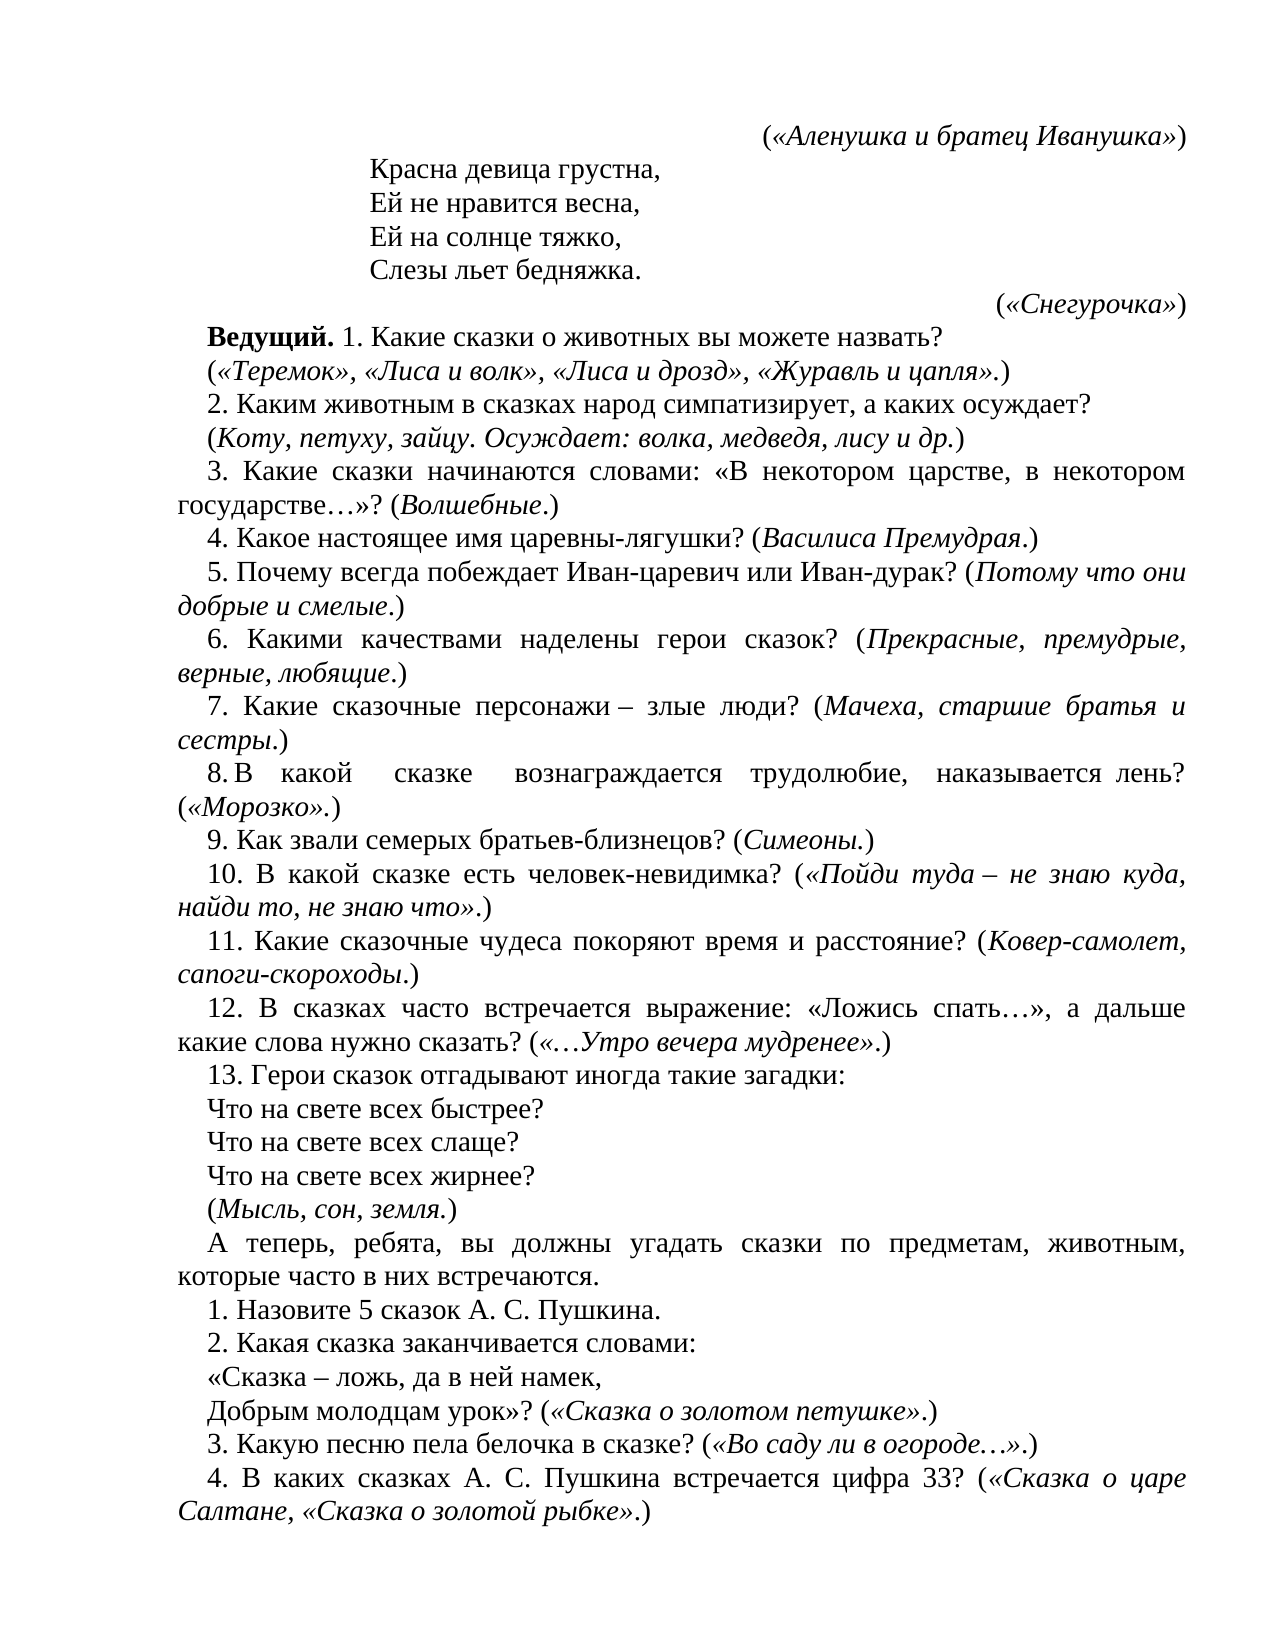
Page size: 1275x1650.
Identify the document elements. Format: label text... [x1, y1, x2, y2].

text («Теремок», «Лиса и волк», «Лиса и дрозд», «Журавль и цапля».) [177, 353, 1186, 386]
text 4. В каких сказках А. С. Пушкина встречается цифра 33? («Сказка о царе Салтане, «Сказка о золотой рыбке».) [177, 1460, 1186, 1527]
text 5. Почему всегда побеждает Иван-царевич или Иван-дурак? (Потому что они добрые и смелые.) [177, 554, 1186, 621]
text 7. Какие сказочные персонажи – злые люди? (Мачеха, старшие братья и сестры.) [177, 688, 1186, 755]
text 11. Какие сказочные чудеса покоряют время и расстояние? (Ковер-самолет, сапоги-скороходы.) [177, 923, 1186, 990]
text 8.В какой сказке вознаграждается трудолюбие, наказывается лень? («Морозко».) [177, 755, 1186, 822]
text А теперь, ребята, вы должны угадать сказки по предметам, животным, которые часто в них встречаются. [177, 1225, 1186, 1292]
text Добрым молодцам урок»? («Сказка о золотом петушке».) [177, 1393, 1186, 1426]
text 6. Какими качествами наделены герои сказок? (Прекрасные, премудрые, верные, любящие.) [177, 621, 1186, 688]
text 12. В сказках часто встречается выражение: «Ложись спать…», а дальше какие слова нужно сказать? («…Утро вечера мудренее».) [177, 990, 1186, 1057]
text Что на свете всех быстрее? [177, 1091, 1186, 1124]
text 3. Какую песню пела белочка в сказке? («Во саду ли в огороде…».) [177, 1426, 1186, 1460]
text 13. Герои сказок отгадывают иногда такие загадки: [177, 1057, 1186, 1091]
text 9. Как звали семерых братьев-близнецов? (Симеоны.) [177, 822, 1186, 856]
text Ей не нравится весна, [369, 185, 1186, 219]
text «Сказка – ложь, да в ней намек, [177, 1359, 1186, 1393]
text (Мысль, сон, земля.) [177, 1191, 1186, 1225]
text («Аленушка и братец Иванушка») [177, 118, 1186, 152]
text Красна девица грустна, [369, 152, 1186, 185]
text Ведущий. 1. Какие сказки о животных вы можете назвать? [177, 319, 1186, 353]
text 10. В какой сказке есть человек-невидимка? («Пойди туда – не знаю куда, найди то, не знаю что».) [177, 856, 1186, 923]
text 2. Какая сказка заканчивается словами: [177, 1326, 1186, 1359]
text (Коту, петуху, зайцу. Осуждает: волка, медведя, лису и др.) [177, 420, 1186, 453]
text («Снегурочка») [177, 286, 1186, 319]
text 1. Назовите 5 сказок А. С. Пушкина. [177, 1292, 1186, 1326]
text Что на свете всех жирнее? [177, 1158, 1186, 1191]
text Что на свете всех слаще? [177, 1124, 1186, 1158]
text Слезы льет бедняжка. [369, 252, 1186, 286]
text 3. Какие сказки начинаются словами: «В некотором царстве, в некотором государстве…»? (Волшебные.) [177, 453, 1186, 521]
text Ей на солнце тяжко, [369, 219, 1186, 252]
text 4. Какое настоящее имя царевны-лягушки? (Василиса Премудрая.) [177, 521, 1186, 554]
text 2. Каким животным в сказках народ симпатизирует, а каких осуждает? [177, 386, 1186, 420]
